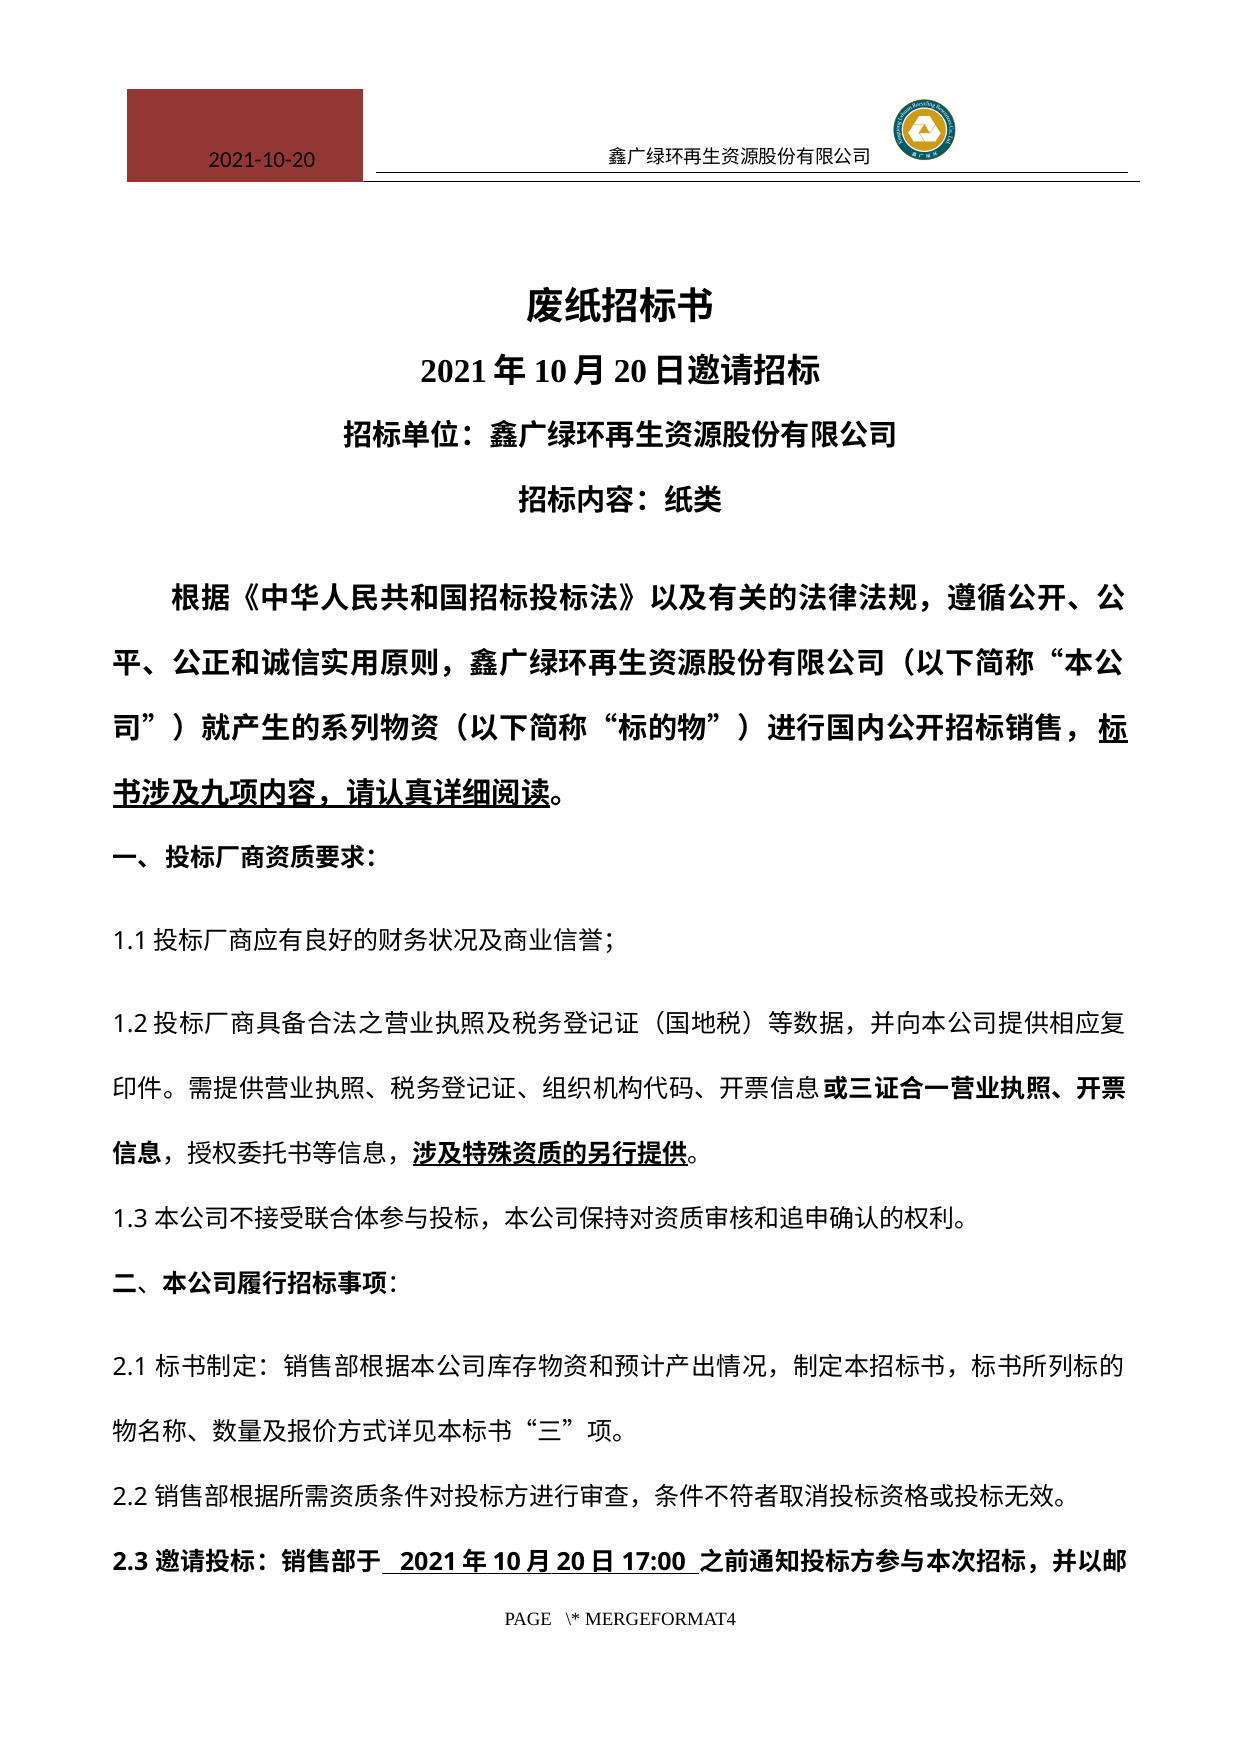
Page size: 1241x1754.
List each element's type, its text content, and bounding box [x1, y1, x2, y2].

text 2.2 销售部根据所需资质条件对投标方进行审查，条件不符者取消投标资格或投标无效。 [112, 1462, 1128, 1527]
text 二、本公司履行招标事项： [112, 1249, 1128, 1314]
text 废纸招标书 [112, 270, 1128, 335]
picture [892, 96, 959, 164]
text 1.1投标厂商应有良好的财务状况及商业信誉； [112, 906, 1128, 971]
text 招标内容：纸类 [112, 465, 1128, 530]
text 1.3 本公司不接受联合体参与投标，本公司保持对资质审核和追申确认的权利。 [112, 1184, 1128, 1249]
text 招标单位：鑫广绿环再生资源股份有限公司 [112, 400, 1128, 465]
text 1.2投标厂商具备合法之营业执照及税务登记证（国地税）等数据，并向本公司提供相应复印件。需提供营业执照、税务登记证、组织机构代码、开票信息或三证合一营业执照、开票信息，授权委托书等信息，涉及特殊资质的另行提供。 [112, 989, 1128, 1184]
text 2.3 邀请投标：销售部于 2021年10月20日 17:00 之前通知投标方参与本次招标，并以邮件、微信或传真的方式发送《邀请招标》标书。 [112, 1527, 1128, 1592]
text 2021年10月20日邀请招标 [112, 335, 1128, 400]
text 根据《中华人民共和国招标投标法》以及有关的法律法规，遵循公开、公平、公正和诚信实用原则，鑫广绿环再生资源股份有限公司（以下简称“本公司”）就产生的系列物资（以下简称“标的物”）进行国内公开招标销售，标书涉及九项内容，请认真详细阅读。 [112, 563, 1128, 823]
list 投标厂商资质要求： [112, 823, 1128, 888]
text 2.1 标书制定：销售部根据本公司库存物资和预计产出情况，制定本招标书，标书所列标的物名称、数量及报价方式详见本标书“三”项。 [112, 1332, 1128, 1462]
